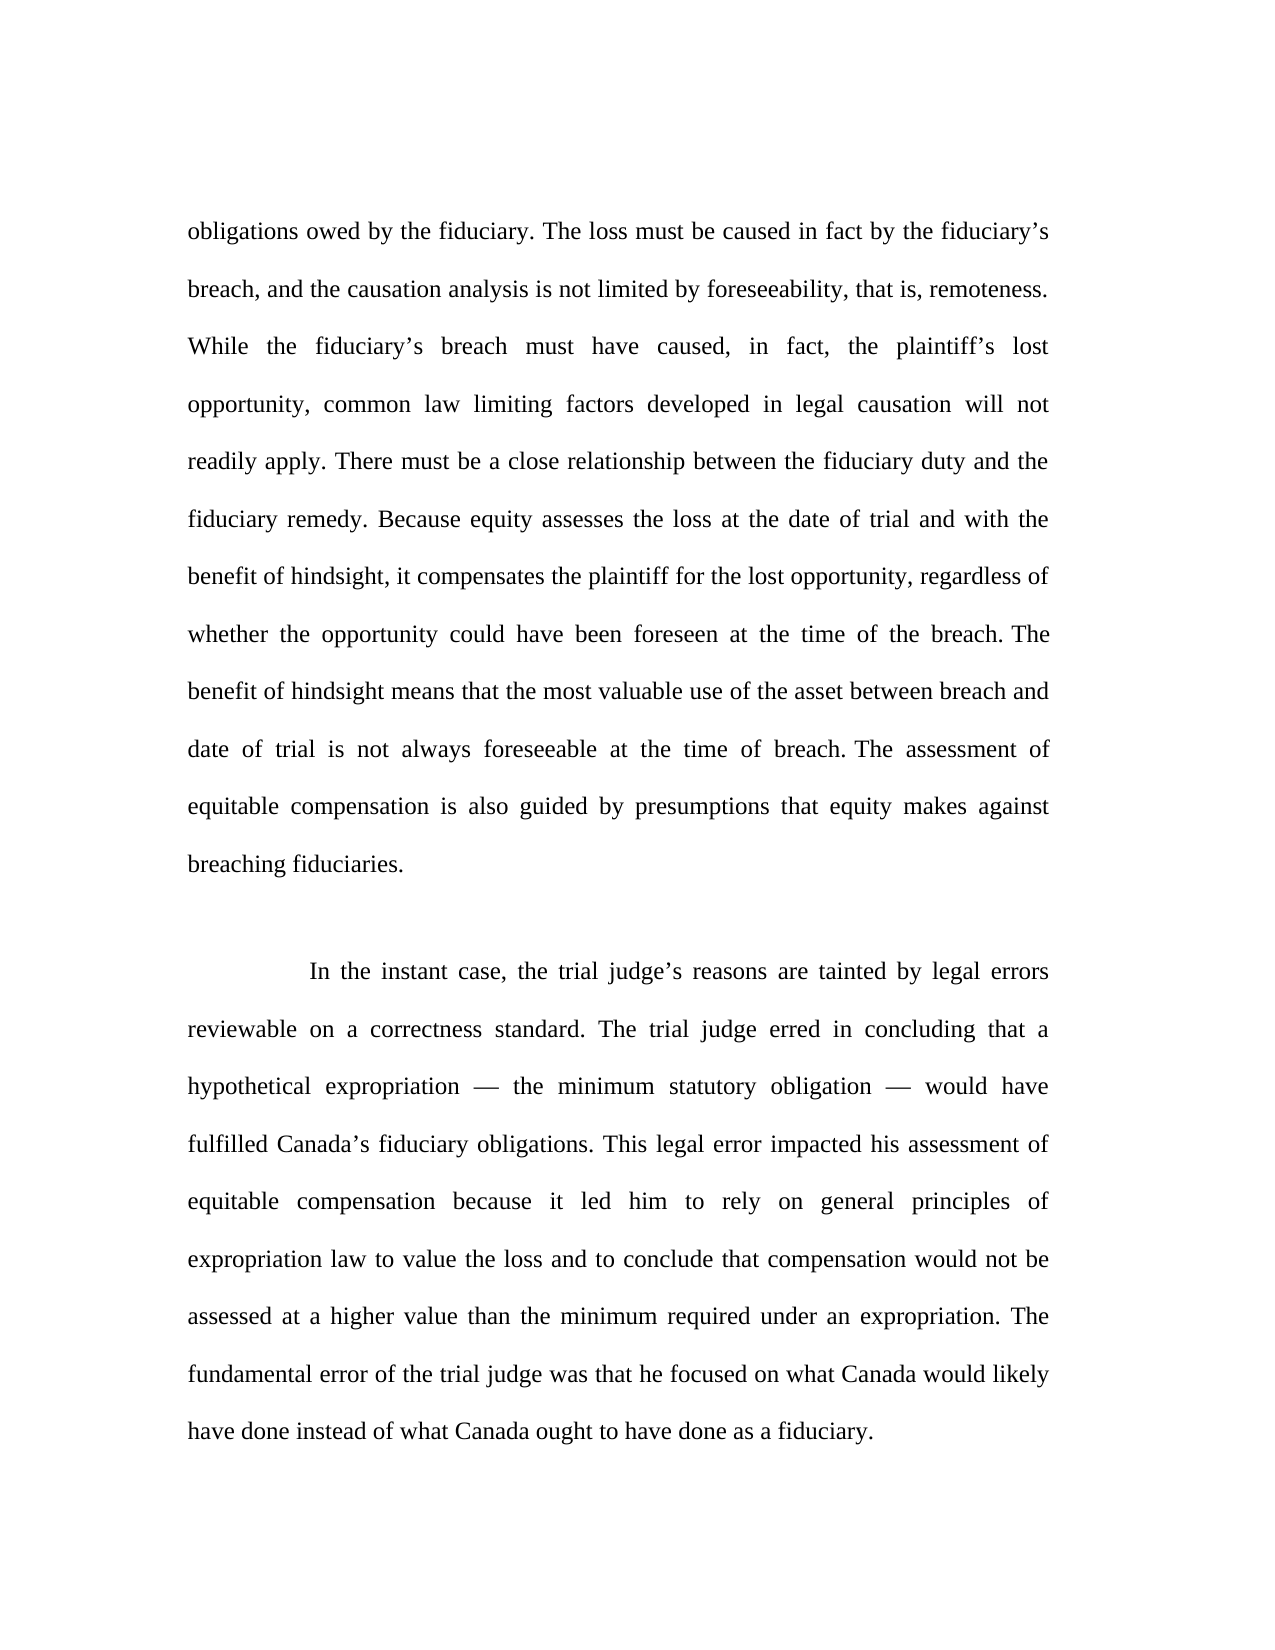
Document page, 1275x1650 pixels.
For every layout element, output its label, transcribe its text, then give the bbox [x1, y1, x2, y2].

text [187, 216, 1050, 878]
text In the instant case, the trial judge’s reasons are tainted by legal errors reviewable on a correctness standard. The trial judge erred in concluding that a hypothetical expropriation — the minimum statutory obligation — would have fulfilled Canada’s fiduciary obligations. This legal error impacted his assessment of equitable compensation because it led him to rely on general principles of expropriation law to value the loss and to conclude that compensation would not be assessed at a higher value than the minimum required under an expropriation. The fundamental error of the trial judge was that he focused on what Canada would likely have done instead of what Canada ought to have done as a fiduciary. [187, 956, 1050, 1445]
